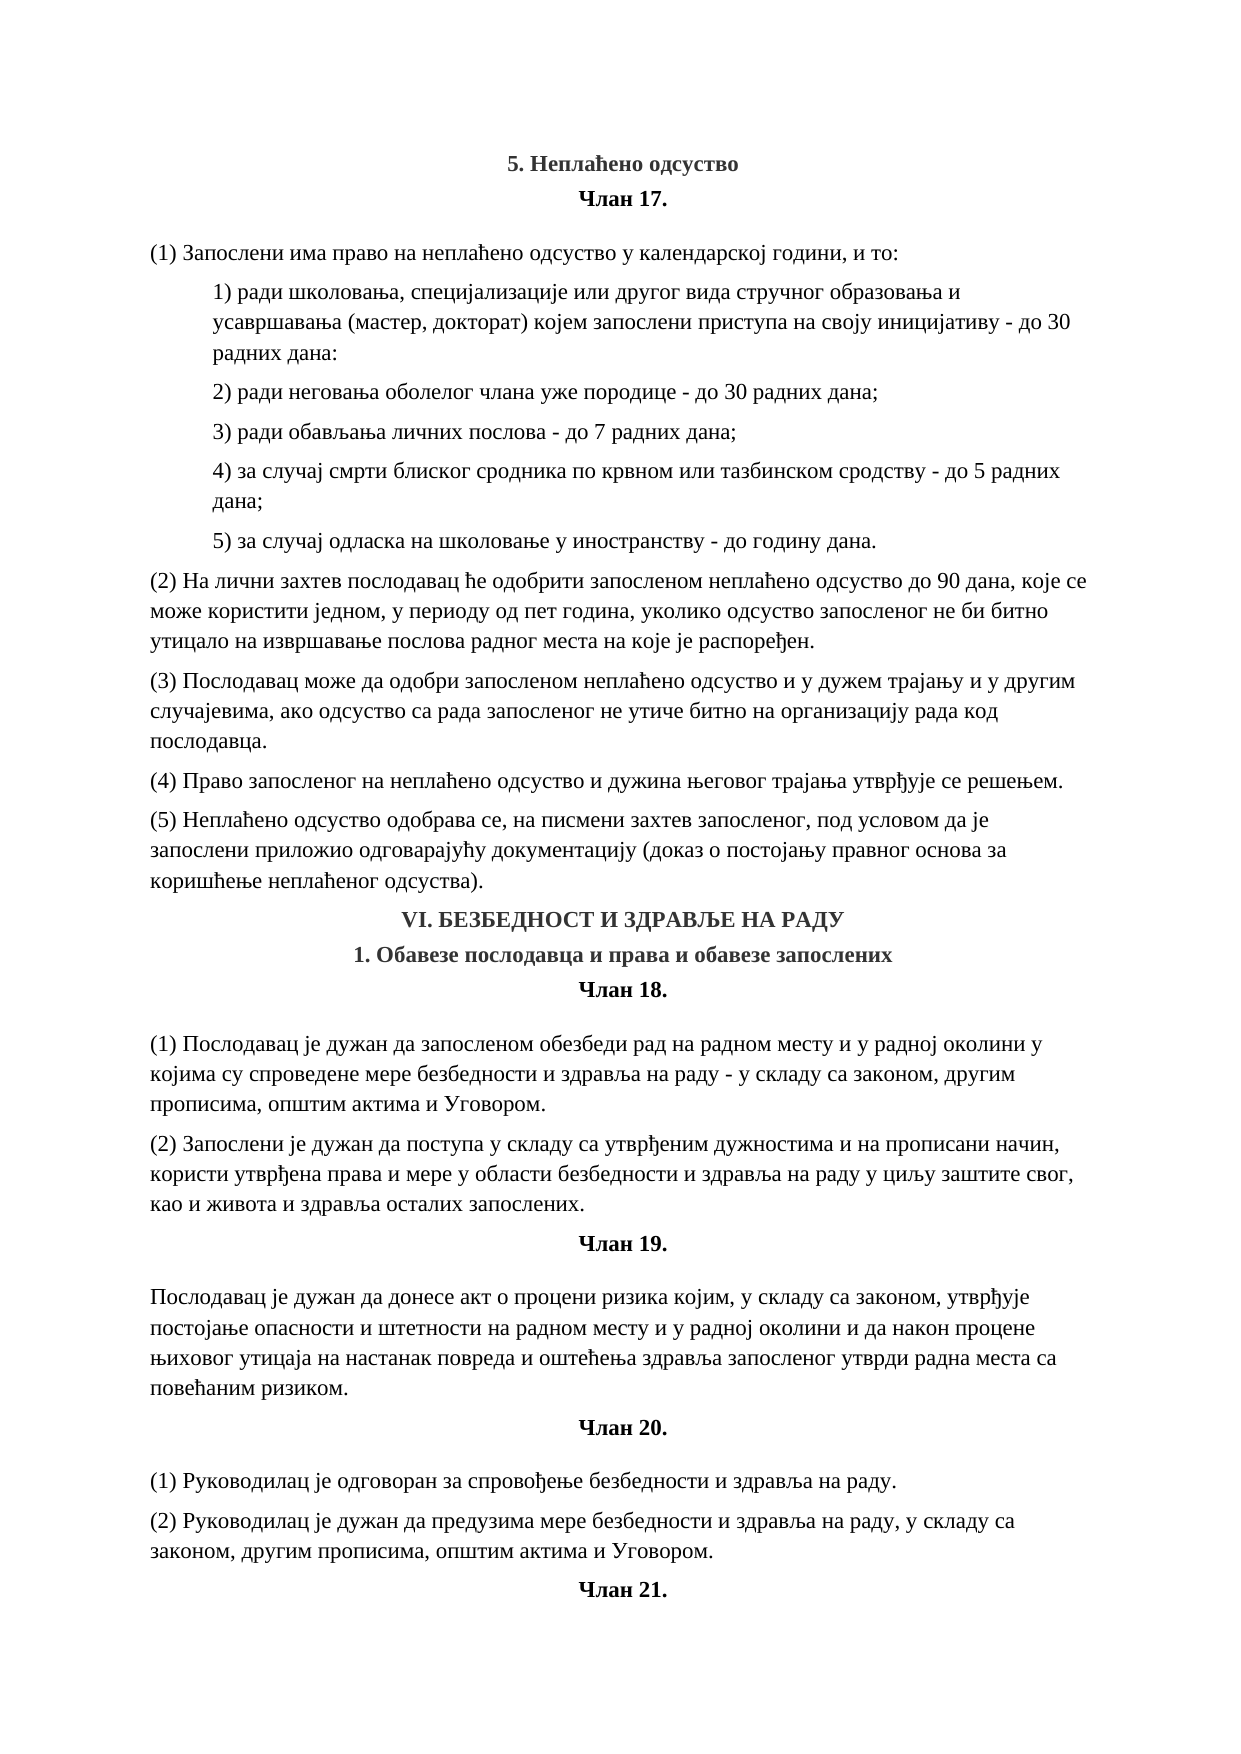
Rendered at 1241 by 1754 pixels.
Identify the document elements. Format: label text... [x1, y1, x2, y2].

text Члан 20. [150, 1413, 1090, 1440]
text 3) ради обављања личних послова - до 7 радних дана; [212, 418, 1090, 444]
text Члан 18. [150, 976, 1090, 1002]
text Члан 21. [150, 1577, 1090, 1603]
text 5. Неплаћено одсуство [150, 150, 1090, 176]
text (1) Запослени има право на неплаћено одсуство у календарској години, и то: [150, 238, 1090, 265]
text 5) за случај одласка на школовање у иностранству - до годину дана. [212, 527, 1090, 553]
text (4) Право запосленог на неплаћено одсуство и дужина његовог трајања утврђује се решењем. [150, 767, 1090, 793]
text (2) На лични захтев послодавац ће одобрити запосленом неплаћено одсуство до 90 дана, које се може користити једном, у периоду од пет година, уколико одсуство запосленог не би битно утицало на извршавање послова радног места на које је распоређен. [150, 567, 1090, 653]
text 1) ради школовања, специјализације или другог вида стручног образовања и усавршавања (мастер, докторат) којем запослени приступа на своју иницијативу - до 30 радних дана: [212, 278, 1090, 365]
text (2) Запослени је дужан да поступа у складу са утврђеним дужностима и на прописани начин, користи утврђена права и мере у области безбедности и здравља на раду у циљу заштите свог, као и живота и здравља осталих запослених. [150, 1130, 1090, 1216]
text (1) Послодавац је дужан да запосленом обезбеди рад на радном месту и у радној околини у којима су спроведене мере безбедности и здравља на раду - у складу са законом, другим прописима, општим актима и Уговором. [150, 1030, 1090, 1116]
text (5) Неплаћено одсуство одобрава се, на писмени захтев запосленог, под условом да је запослени приложио одговарајућу документацију (доказ о постојању правног основа за коришћење неплаћеног одсуства). [150, 806, 1090, 893]
text 1. Обавезе послодавца и права и обавезе запослених [150, 941, 1090, 967]
text 4) за случај смрти блиског сродника по крвном или тазбинском сродству - до 5 радних дана; [212, 457, 1090, 514]
text (1) Руководилац је одговоран за спровођење безбедности и здравља на раду. [150, 1467, 1090, 1493]
text Послодавац је дужан да донесе акт о процени ризика којим, у складу са законом, утврђује постојање опасности и штетности на радном месту и у радној околини и да након процене њиховог утицаја на настанак повреда и оштећења здравља запосленог утврди радна места са повећаним ризиком. [150, 1283, 1090, 1400]
text Члан 17. [150, 185, 1090, 211]
text (3) Послодавац може да одобри запосленом неплаћено одсуство и у дужем трајању и у другим случајевима, ако одсуство са рада запосленог не утиче битно на организацију рада код послодавца. [150, 667, 1090, 753]
text 2) ради неговања оболелог члана уже породице - до 30 радних дана; [212, 378, 1090, 404]
text (2) Руководилац је дужан да предузима мере безбедности и здравља на раду, у складу са законом, другим прописима, општим актима и Уговором. [150, 1507, 1090, 1563]
text VI. БЕЗБЕДНОСТ И ЗДРАВЉЕ НА РАДУ [150, 906, 1090, 933]
text Члан 19. [150, 1230, 1090, 1256]
